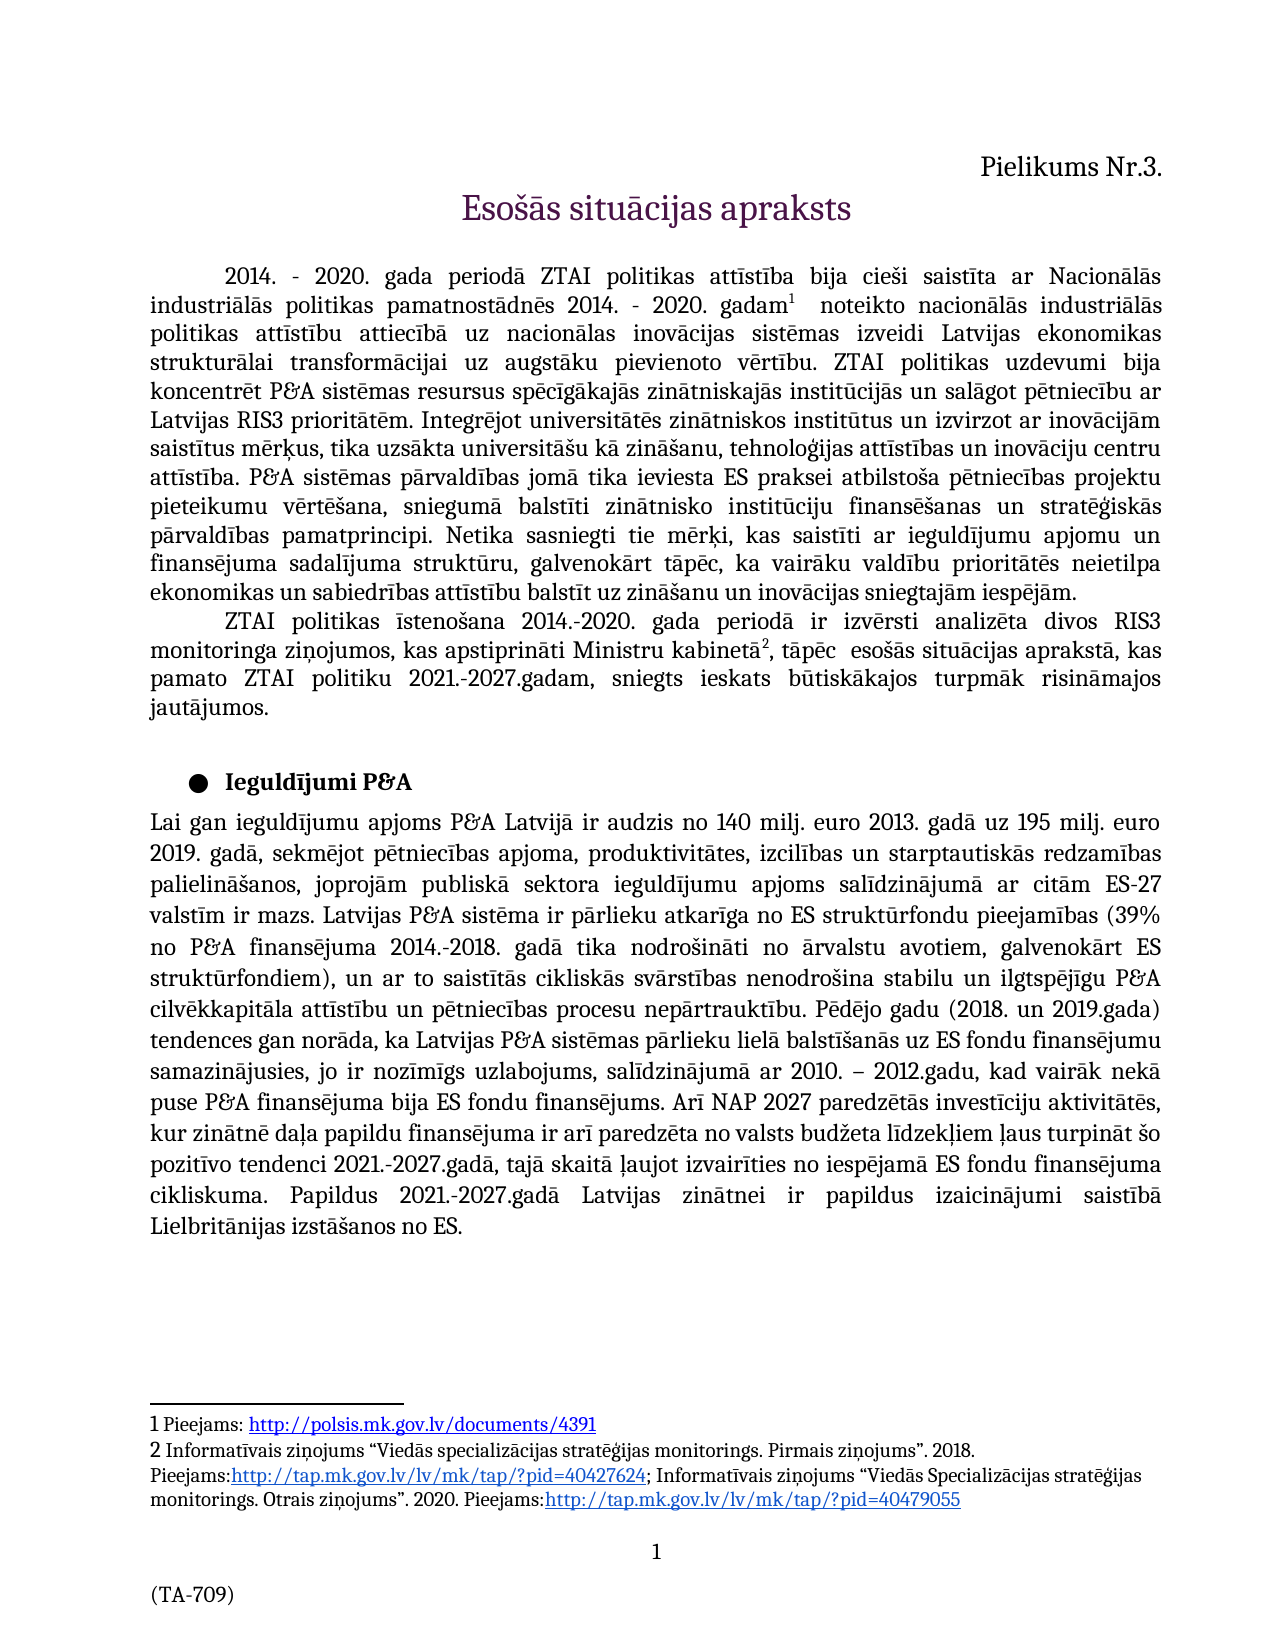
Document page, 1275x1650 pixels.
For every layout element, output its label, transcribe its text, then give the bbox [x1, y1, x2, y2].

text Pielikums Nr.3. [150, 150, 1162, 183]
subtitle Esošās situācijas apraksts [150, 186, 1162, 229]
text Lai gan ieguldījumu apjoms P&A Latvijā ir audzis no 140 milj. euro 2013. gadā uz 195 milj. euro 2019. gadā, sekmējot pētniecības apjoma, produktivitātes, izcilības un starptautiskās redzamības palielināšanos, joprojām publiskā sektora ieguldījumu apjoms salīdzinājumā ar citām ES-27 valstīm ir mazs. Latvijas P&A sistēma ir pārlieku atkarīga no ES struktūrfondu pieejamības (39% no P&A finansējuma 2014.-2018. gadā tika nodrošināti no ārvalstu avotiem, galvenokārt ES struktūrfondiem), un ar to saistītās cikliskās svārstības nenodrošina stabilu un ilgtspējīgu P&A cilvēkkapitāla attīstību un pētniecības procesu nepārtrauktību. Pēdējo gadu (2018. un 2019.gada) tendences gan norāda, ka Latvijas P&A sistēmas pārlieku lielā balstīšanās uz ES fondu finansējumu samazinājusies, jo ir nozīmīgs uzlabojums, salīdzinājumā ar 2010. – 2012.gadu, kad vairāk nekā puse P&A finansējuma bija ES fondu finansējums. Arī NAP 2027 paredzētās investīciju aktivitātēs, kur zinātnē daļa papildu finansējuma ir arī paredzēta no valsts budžeta līdzekļiem ļaus turpināt šo pozitīvo tendenci 2021.-2027.gadā, tajā skaitā ļaujot izvairīties no iespējamā ES fondu finansējuma cikliskuma. Papildus 2021.-2027.gadā Latvijas zinātnei ir papildus izaicinājumi saistībā Lielbritānijas izstāšanos no ES. [150, 808, 1162, 1241]
text ZTAI politikas īstenošana 2014.-2020. gada periodā ir izvērsti analizēta divos RIS3 monitoringa ziņojumos, kas apstiprināti Ministru kabinetā, tāpēc esošās situācijas aprakstā, kas pamato ZTAI politiku 2021.-2027.gadam, sniegts ieskats būtiskākajos turpmāk risināmajos jautājumos. [150, 607, 1162, 722]
list Ieguldījumi P&A [187, 753, 1162, 804]
text 2014. - 2020. gada periodā ZTAI politikas attīstība bija cieši saistīta ar Nacionālās industriālās politikas pamatnostādnēs 2014. - 2020. gadam noteikto nacionālās industriālās politikas attīstību attiecībā uz nacionālas inovācijas sistēmas izveidi Latvijas ekonomikas strukturālai transformācijai uz augstāku pievienoto vērtību. ZTAI politikas uzdevumi bija koncentrēt P&A sistēmas resursus spēcīgākajās zinātniskajās institūcijās un salāgot pētniecību ar Latvijas RIS3 prioritātēm. Integrējot universitātēs zinātniskos institūtus un izvirzot ar inovācijām saistītus mērķus, tika uzsākta universitāšu kā zināšanu, tehnoloģijas attīstības un inovāciju centru attīstība. P&A sistēmas pārvaldības jomā tika ieviesta ES praksei atbilstoša pētniecības projektu pieteikumu vērtēšana, sniegumā balstīti zinātnisko institūciju finansēšanas un stratēģiskās pārvaldības pamatprincipi. Netika sasniegti tie mērķi, kas saistīti ar ieguldījumu apjomu un finansējuma sadalījuma struktūru, galvenokārt tāpēc, ka vairāku valdību prioritātēs neietilpa ekonomikas un sabiedrības attīstību balstīt uz zināšanu un inovācijas sniegtajām iespējām. [150, 262, 1162, 607]
